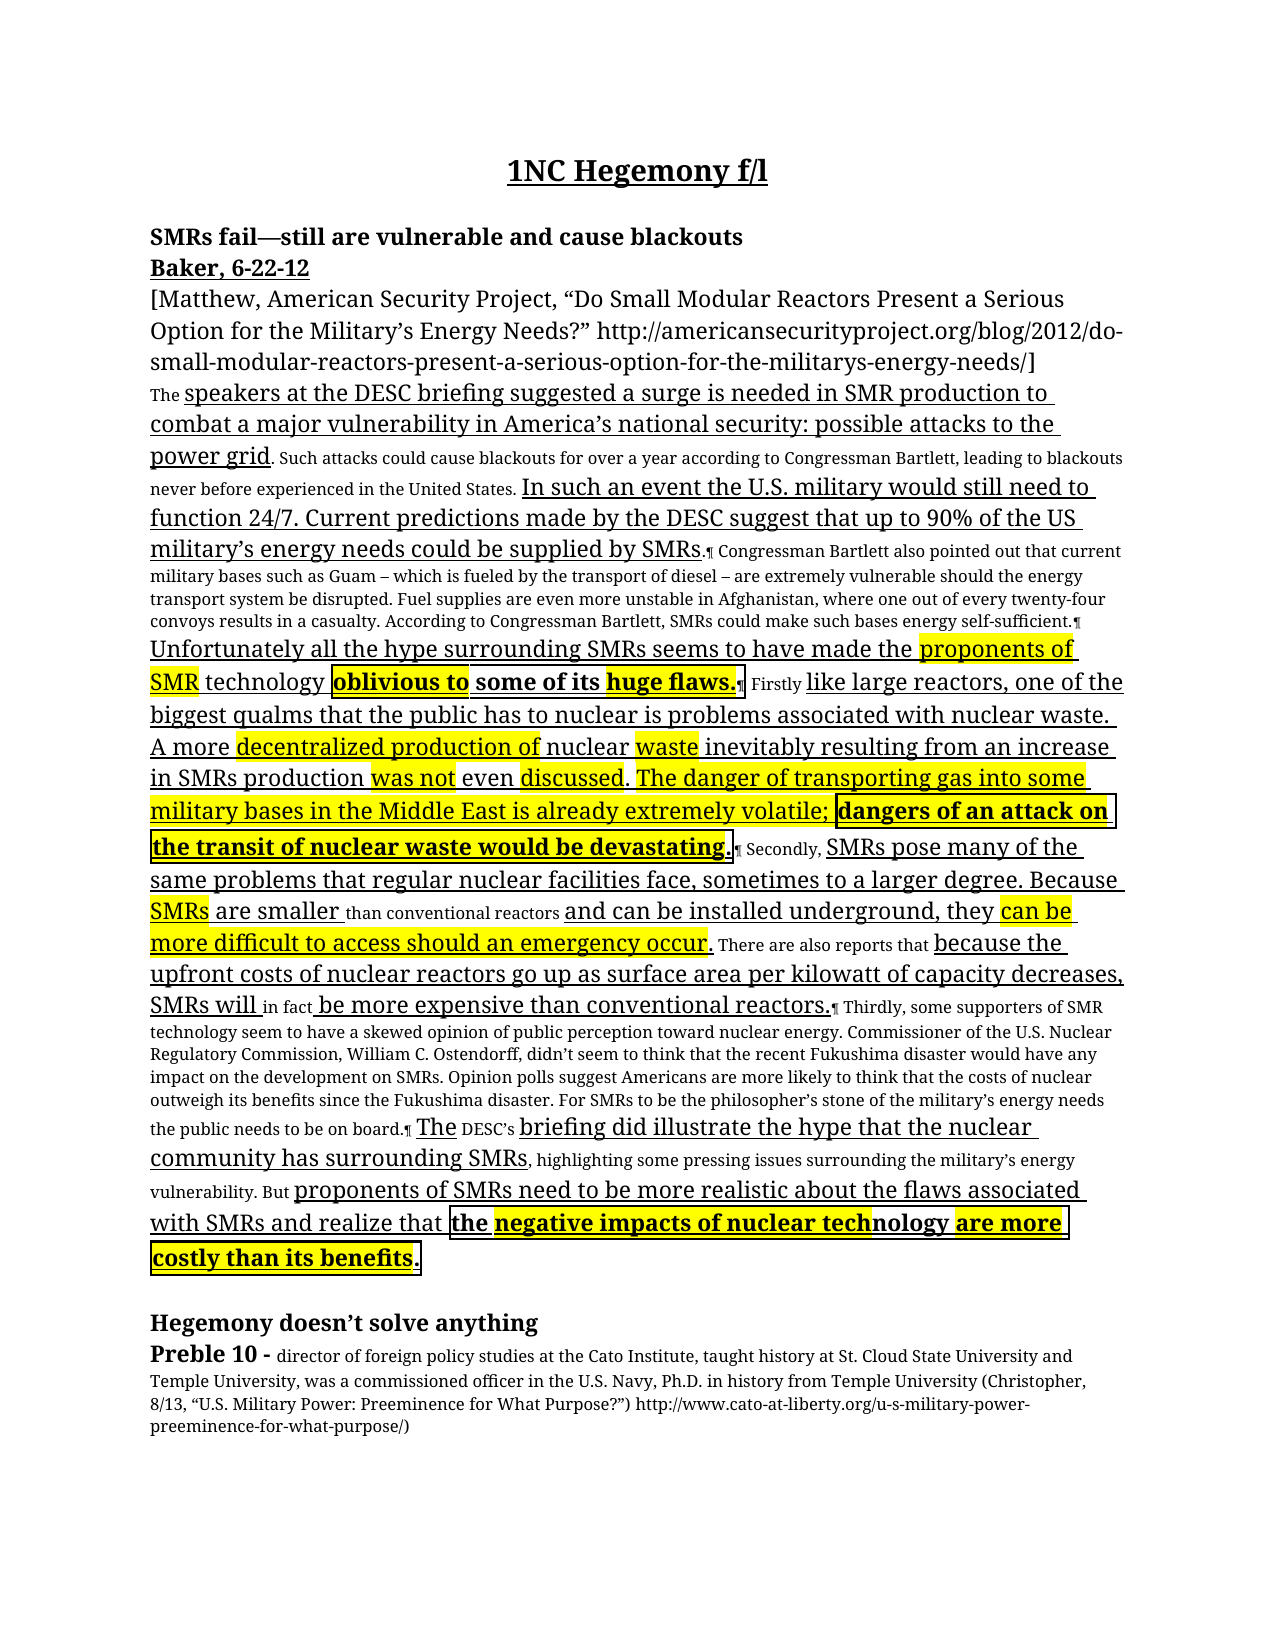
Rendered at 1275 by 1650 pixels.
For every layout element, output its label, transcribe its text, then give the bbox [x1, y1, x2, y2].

subtitle Hegemony doesn’t solve anything [150, 1307, 1125, 1338]
text Preble 10 - director of foreign policy studies at the Cato Institute, taught history at St. Cloud State University and Temple University, was a commissioned officer in the U.S. Navy, Ph.D. in history from Temple University (Christopher, 8/13, “U.S. Military Power: Preeminence for What Purpose?”) http://www.cato-at-liberty.org/u-s-military-power-preeminence-for-what-purpose/) [150, 1338, 1125, 1469]
subtitle 1NC Hegemony f/l [150, 150, 1125, 190]
text [Matthew, American Security Project, “Do Small Modular Reactors Present a Serious Option for the Military’s Energy Needs?” http://americansecurityproject.org/blog/2012/do-small-modular-reactors-present-a-serious-option-for-the-militarys-energy-needs/] [150, 283, 1125, 377]
text The speakers at the DESC briefing suggested a surge is needed in SMR production to combat a major vulnerability in America’s national security: possible attacks to the power grid. Such attacks could cause blackouts for over a year according to Congressman Bartlett, leading to blackouts never before experienced in the United States. In such an event the U.S. military would still need to function 24/7. Current predictions made by the DESC suggest that up to 90% of the US military’s energy needs could be supplied by SMRs.¶ Congressman Bartlett also pointed out that current military bases such as Guam – which is fueled by the transport of diesel – are extremely vulnerable should the energy transport system be disrupted. Fuel supplies are even more unstable in Afghanistan, where one out of every twenty-four convoys results in a casualty. According to Congressman Bartlett, SMRs could make such bases energy self-sufficient.¶ Unfortunately all the hype surrounding SMRs seems to have made the proponents of SMR technology oblivious to some of its huge flaws.¶ Firstly like large reactors, one of the biggest qualms that the public has to nuclear is problems associated with nuclear waste. A more decentralized production of nuclear waste inevitably resulting from an increase in SMRs production was not even discussed. The danger of transporting gas into some military bases in the Middle East is already extremely volatile; dangers of an attack on the transit of nuclear waste would be devastating.¶ Secondly, SMRs pose many of the same problems that regular nuclear facilities face, sometimes to a larger degree. Because SMRs are smaller than conventional reactors and can be installed underground, they can be more difficult to access should an emergency occur. There are also reports that because the upfront costs of nuclear reactors go up as surface area per kilowatt of capacity decreases, SMRs will in fact be more expensive than conventional reactors.¶ Thirdly, some supporters of SMR technology seem to have a skewed opinion of public perception toward nuclear energy. Commissioner of the U.S. Nuclear Regulatory Commission, William C. Ostendorff, didn’t seem to think that the recent Fukushima disaster would have any impact on the development on SMRs. Opinion polls suggest Americans are more likely to think that the costs of nuclear outweigh its benefits since the Fukushima disaster. For SMRs to be the philosopher’s stone of the military’s energy needs the public needs to be on board.¶ The DESC’s briefing did illustrate the hype that the nuclear community has surrounding SMRs, highlighting some pressing issues surrounding the military’s energy vulnerability. But proponents of SMRs need to be more realistic about the flaws associated with SMRs and realize that the negative impacts of nuclear technology are more costly than its benefits. [150, 377, 1125, 890]
text Baker, 6-22-12 [150, 252, 1125, 283]
subtitle SMRs fail—still are vulnerable and cause blackouts [150, 221, 1125, 252]
text The speakers at the DESC briefing suggested a surge is needed in SMR production to combat a major vulnerability in America’s national security: possible attacks to the power grid. Such attacks could cause blackouts for over a year according to Congressman Bartlett, leading to blackouts never before experienced in the United States. In such an event the U.S. military would still need to function 24/7. Current predictions made by the DESC suggest that up to 90% of the US military’s energy needs could be supplied by SMRs.¶ Congressman Bartlett also pointed out that current military bases such as Guam – which is fueled by the transport of diesel – are extremely vulnerable should the energy transport system be disrupted. Fuel supplies are even more unstable in Afghanistan, where one out of every twenty-four convoys results in a casualty. According to Congressman Bartlett, SMRs could make such bases energy self-sufficient.¶ Unfortunately all the hype surrounding SMRs seems to have made the proponents of SMR technology oblivious to some of its huge flaws.¶ Firstly like large reactors, one of the biggest qualms that the public has to nuclear is problems associated with nuclear waste. A more decentralized production of nuclear waste inevitably resulting from an increase in SMRs production was not even discussed. The danger of transporting gas into some military bases in the Middle East is already extremely volatile; dangers of an attack on the transit of nuclear waste would be devastating.¶ Secondly, SMRs pose many of the same problems that regular nuclear facilities face, sometimes to a larger degree. Because SMRs are smaller than conventional reactors and can be installed underground, they can be more difficult to access should an emergency occur. There are also reports that because the upfront costs of nuclear reactors go up as surface area per kilowatt of capacity decreases, SMRs will in fact be more expensive than conventional reactors.¶ Thirdly, some supporters of SMR technology seem to have a skewed opinion of public perception toward nuclear energy. Commissioner of the U.S. Nuclear Regulatory Commission, William C. Ostendorff, didn’t seem to think that the recent Fukushima disaster would have any impact on the development on SMRs. Opinion polls suggest Americans are more likely to think that the costs of nuclear outweigh its benefits since the Fukushima disaster. For SMRs to be the philosopher’s stone of the military’s energy needs the public needs to be on board.¶ The DESC’s briefing did illustrate the hype that the nuclear community has surrounding SMRs, highlighting some pressing issues surrounding the military’s energy vulnerability. But proponents of SMRs need to be more realistic about the flaws associated with SMRs and realize that the negative impacts of nuclear technology are more costly than its benefits. [150, 892, 1125, 1276]
